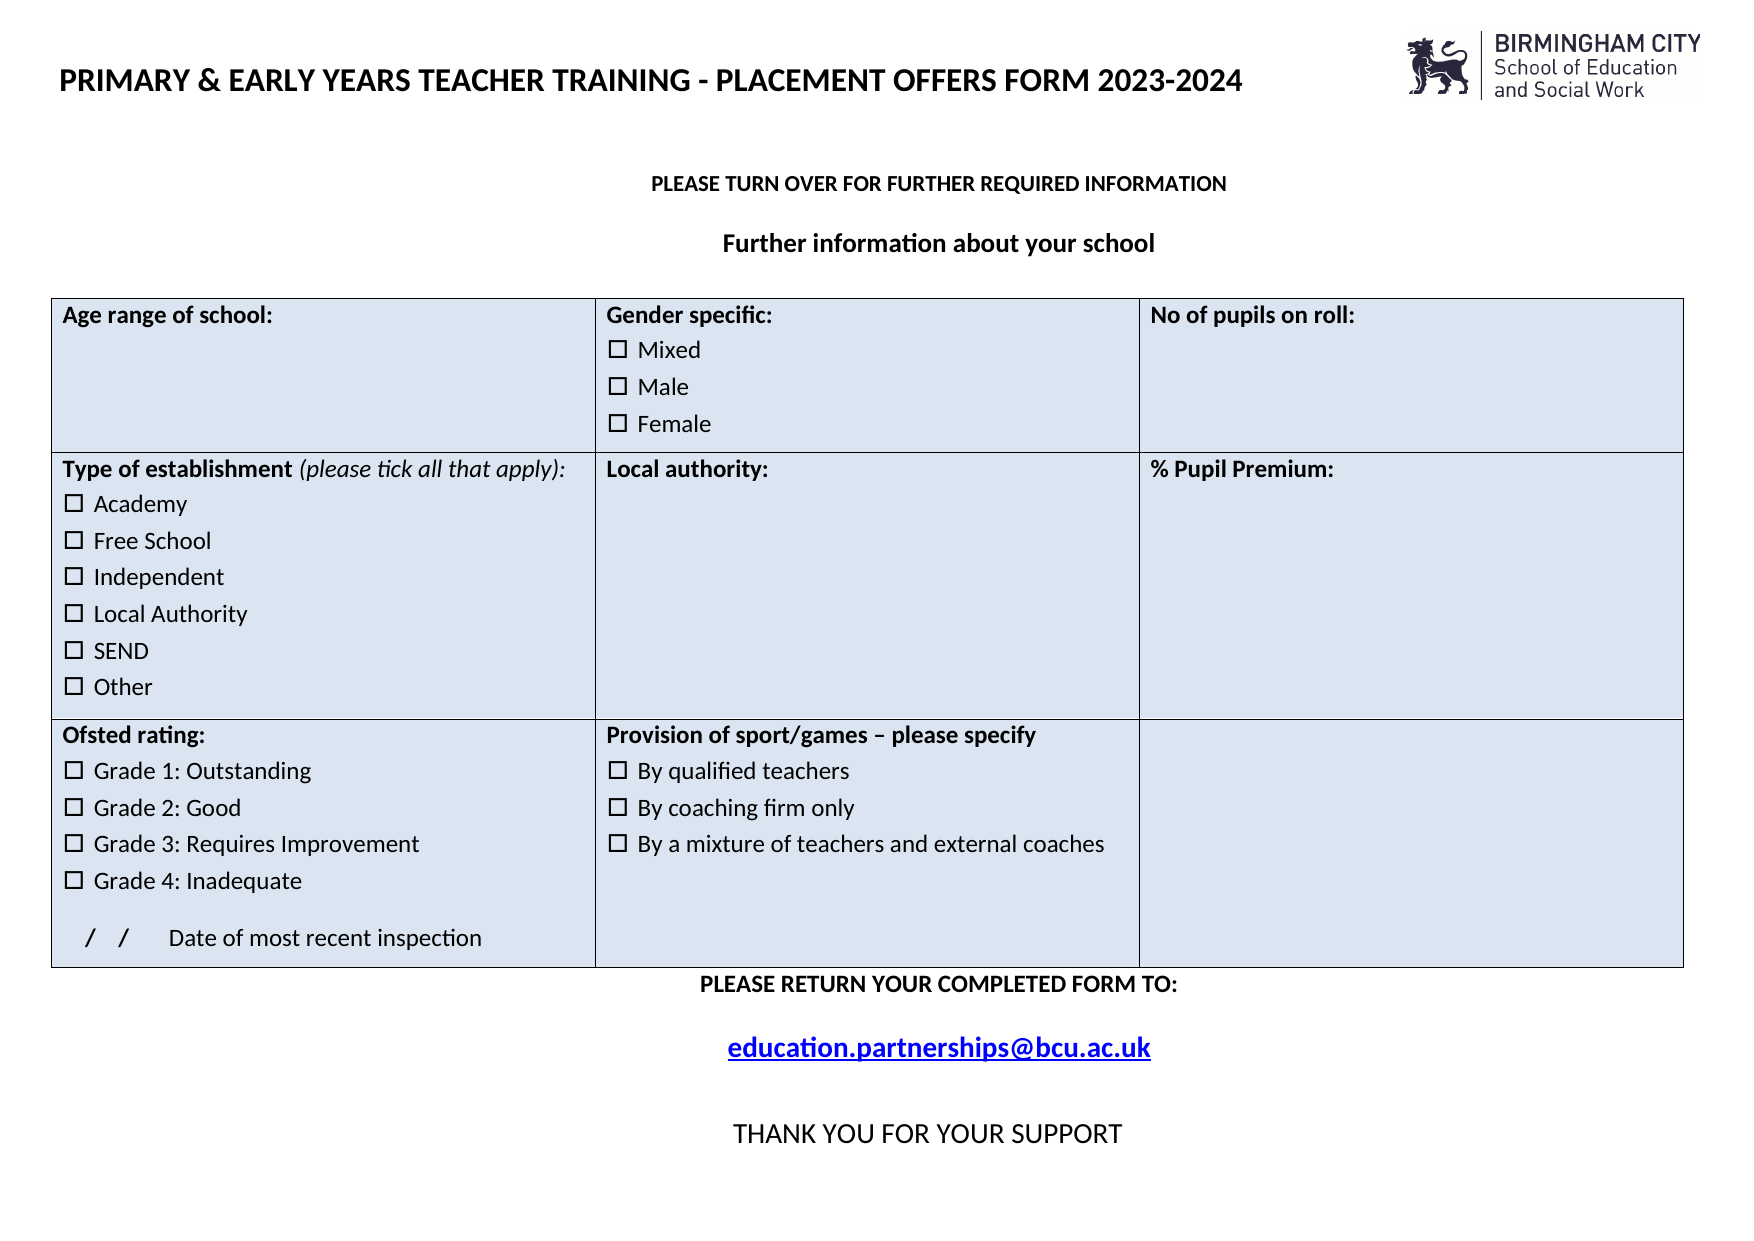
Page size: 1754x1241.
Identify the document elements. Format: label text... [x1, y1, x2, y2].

table_header No of pupils on roll: [1140, 299, 1683, 452]
table_header Age range of school: [52, 299, 595, 452]
table_header Gender specific: □ Mixed □ Male □ Female [596, 299, 1139, 452]
table_cell Provision of sport/games – please specify □ By qualified teachers □ By coaching firm only □ By a mixture of teachers and external coaches [596, 720, 1139, 967]
picture [1406, 31, 1700, 100]
table_cell [1140, 720, 1683, 967]
text education.partnerships@bcu.ac.uk [118, 1029, 1754, 1065]
text THANK YOU FOR YOUR SUPPORT [118, 1115, 1698, 1150]
table_cell % Pupil Premium: [1140, 453, 1683, 718]
table_cell Type of establishment (please tick all that apply): □ Academy □ Free School □ Independent □ Local Authority □ SEND □ Other [52, 453, 595, 718]
table_cell Ofsted rating: □ Grade 1: Outstanding □ Grade 2: Good □ Grade 3: Requires Improvement □ Grade 4: Inadequate / / Date of most recent inspection [52, 720, 595, 967]
table_cell Local authority: [596, 453, 1139, 718]
text PLEASE RETURN YOUR COMPLETED FORM TO: [118, 282, 1754, 998]
text PLEASE TURN OVER FOR FURTHER REQUIRED INFORMATION [118, 148, 1754, 197]
text Further information about your school [118, 226, 1754, 259]
